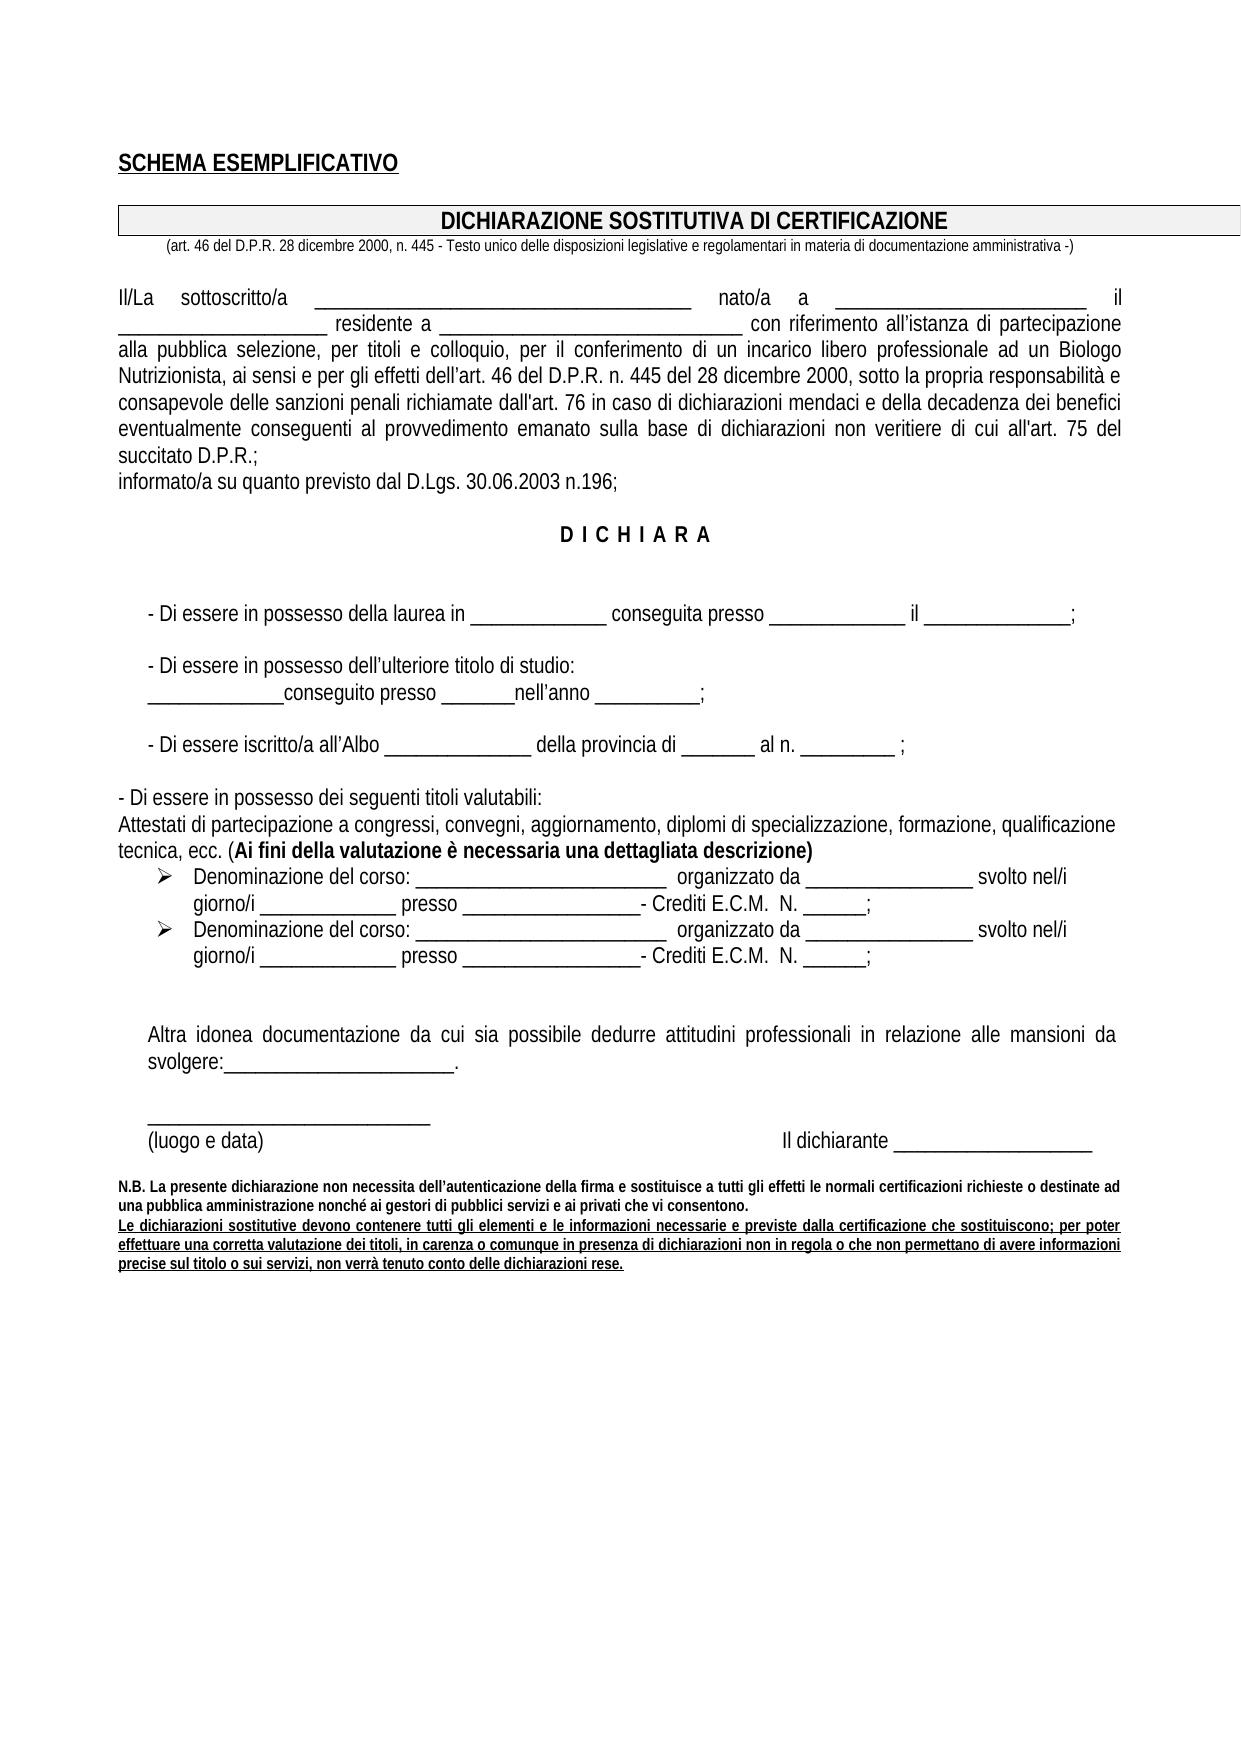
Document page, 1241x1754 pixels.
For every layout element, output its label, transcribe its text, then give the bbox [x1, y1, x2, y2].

text ___________________________ [148, 1100, 1117, 1127]
text - Di essere in possesso dei seguenti titoli valutabili: [118, 784, 1122, 811]
text (luogo e data) Il dichiarante ___________________ [148, 1127, 1117, 1153]
list Denominazione del corso: ________________________ organizzato da ________________ svolto nel/i giorno/i _____________ presso _________________- Crediti E.C.M. N. ______; [156, 916, 1122, 969]
text DICHIARA [148, 521, 1122, 547]
text - Di essere in possesso della laurea in _____________ conseguita presso _____________ il ______________; [148, 600, 1117, 626]
text Attestati di partecipazione a congressi, convegni, aggiornamento, diplomi di specializzazione, formazione, qualificazione tecnica, ecc. (Ai fini della valutazione è necessaria una dettagliata descrizione) [118, 811, 1122, 863]
text Il/La sottoscritto/a ____________________________________ nato/a a ________________________ il ____________________ residente a _____________________________ con riferimento all’istanza di partecipazione alla pubblica selezione, per titoli e colloquio, per il conferimento di un incarico libero professionale ad un Biologo Nutrizionista, ai sensi e per gli effetti dell’art. 46 del D.P.R. n. 445 del 28 dicembre 2000, sotto la propria responsabilità e consapevole delle sanzioni penali richiamate dall'art. caso di dichiarazioni mendaci e della decadenza dei benefici eventualmente conseguenti al provvedimento emanato sulla base di dichiarazioni non veritiere di cui all'art. 75 del succitato D.P.R.; [118, 283, 1122, 468]
text N.B. La presente dichiarazione non necessita dell’autenticazione della firma e sostituisce a tutti gli effetti le normali certificazioni richieste o destinate ad una pubblica amministrazione nonché ai gestori di pubblici servizi e ai privati che vi consentono. [118, 1177, 1122, 1215]
text - Di essere in possesso dell’ulteriore titolo di studio: [148, 652, 1117, 679]
text - Di essere iscritto/a all’Albo ______________ della provincia di _______ al n. _________ ; [148, 731, 1117, 758]
list Denominazione del corso: ________________________ organizzato da ________________ svolto nel/i giorno/i _____________ presso _________________- Crediti E.C.M. N. ______; [156, 863, 1122, 916]
text informato/a su quanto previsto dal D.Lgs. 30.06.2003 n.196; [118, 468, 1122, 494]
text (art. 46 del D.P.R. 28 dicembre 2000, n. 445 - Testo unico delle disposizioni legislative e regolamentari in materia di documentazione amministrativa -) [118, 236, 1122, 255]
text Le dichiarazioni sostitutive devono contenere tutti gli elementi e le informazioni necessarie e previste dalla certificazione che sostituiscono; per poter effettuare una corretta valutazione dei titoli, in carenza o comunque in presenza di dichiarazioni non in regola o che non permettano di avere informazioni precise sul titolo o sui servizi, non verrà tenuto conto delle dichiarazioni rese. [118, 1215, 1122, 1273]
text SCHEMA ESEMPLIFICATIVO [118, 148, 1235, 176]
text _____________conseguito presso _______nell’anno __________; [148, 679, 1117, 705]
table_header DICHIARAZIONE SOSTITUTIVA DI CERTIFICAZIONE [119, 206, 1240, 234]
text Altra idonea documentazione da cui sia possibile dedurre attitudini professionali in relazione alle mansioni da svolgere:______________________. [148, 1021, 1117, 1074]
